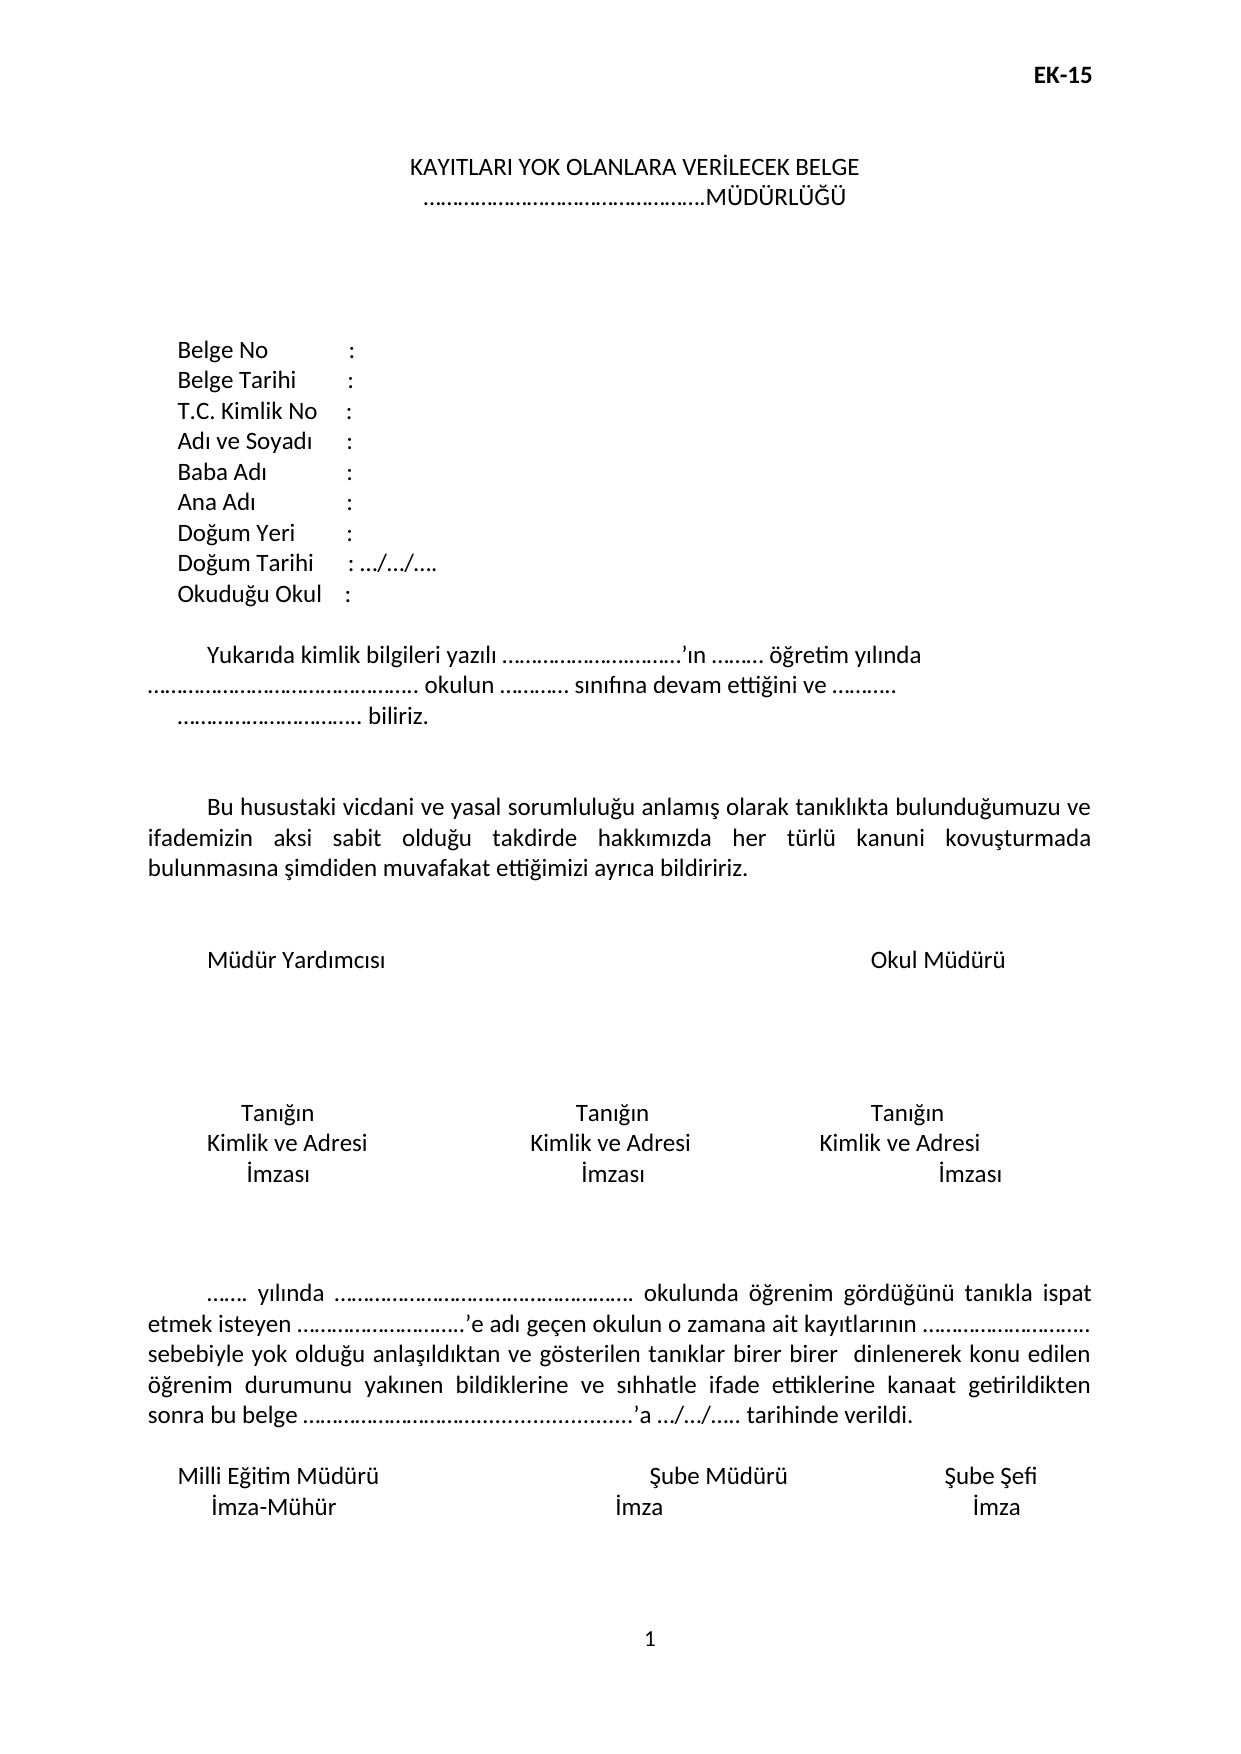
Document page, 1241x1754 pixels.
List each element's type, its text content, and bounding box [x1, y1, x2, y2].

text T.C. Kimlik No : [148, 395, 1092, 425]
text Tanığın Tanığın Tanığın [148, 1097, 1092, 1127]
text Yukarıda kimlik bilgileri yazılı ………………….………’ın ……… öğretim yılında ……………………………………….. okulun ………… sınıfına devam ettiğini ve ……….. [148, 639, 1092, 700]
text Adı ve Soyadı : [148, 425, 1092, 456]
text Kimlik ve Adresi Kimlik ve Adresi Kimlik ve Adresi [148, 1127, 1092, 1158]
text ………………………….. biliriz. [148, 700, 1092, 731]
text Doğum Tarihi : …/…/…. [148, 547, 1092, 578]
text ……. yılında ……………………………………………. okulunda öğrenim gördüğünü tanıkla ispat etmek isteyen ………………………..’e adı geçen okulun o zamana ait kayıtlarının ……………………….. sebebiyle yok olduğu anlaşıldıktan ve gösterilen tanıklar birer birer dinlenerek konu edilen öğrenim durumunu yakınen bildiklerine ve sıhhatle ifade ettiklerine kanaat getirildikten sonra bu belge ………………………….........................’a …/…/….. tarihinde verildi. [148, 1277, 1092, 1430]
text Müdür Yardımcısı Okul Müdürü [148, 944, 1092, 975]
text Bu husustaki vicdani ve yasal sorumluluğu anlamış olarak tanıklıkta bulunduğumuzu ve ifademizin aksi sabit olduğu takdirde hakkımızda her türlü kanuni kovuşturmada bulunmasına şimdiden muvafakat ettiğimizi ayrıca bildiririz. [148, 792, 1092, 883]
text EK-15 [148, 59, 1092, 89]
text Okuduğu Okul : [148, 578, 1092, 608]
text Belge Tarihi : [148, 364, 1092, 395]
text KAYITLARI YOK OLANLARA VERİLECEK BELGE [148, 151, 1092, 181]
text Doğum Yeri : [148, 517, 1092, 547]
text İmza-Mühür İmza İmza [148, 1491, 1092, 1522]
text İmzası İmzası İmzası [148, 1158, 1092, 1188]
text Belge No : [148, 334, 1092, 364]
text Milli Eğitim Müdürü Şube Müdürü Şube Şefi [148, 1461, 1092, 1491]
text Baba Adı : [148, 456, 1092, 486]
text Ana Adı : [148, 486, 1092, 517]
text ………………………………………….MÜDÜRLÜĞÜ [148, 181, 1092, 212]
